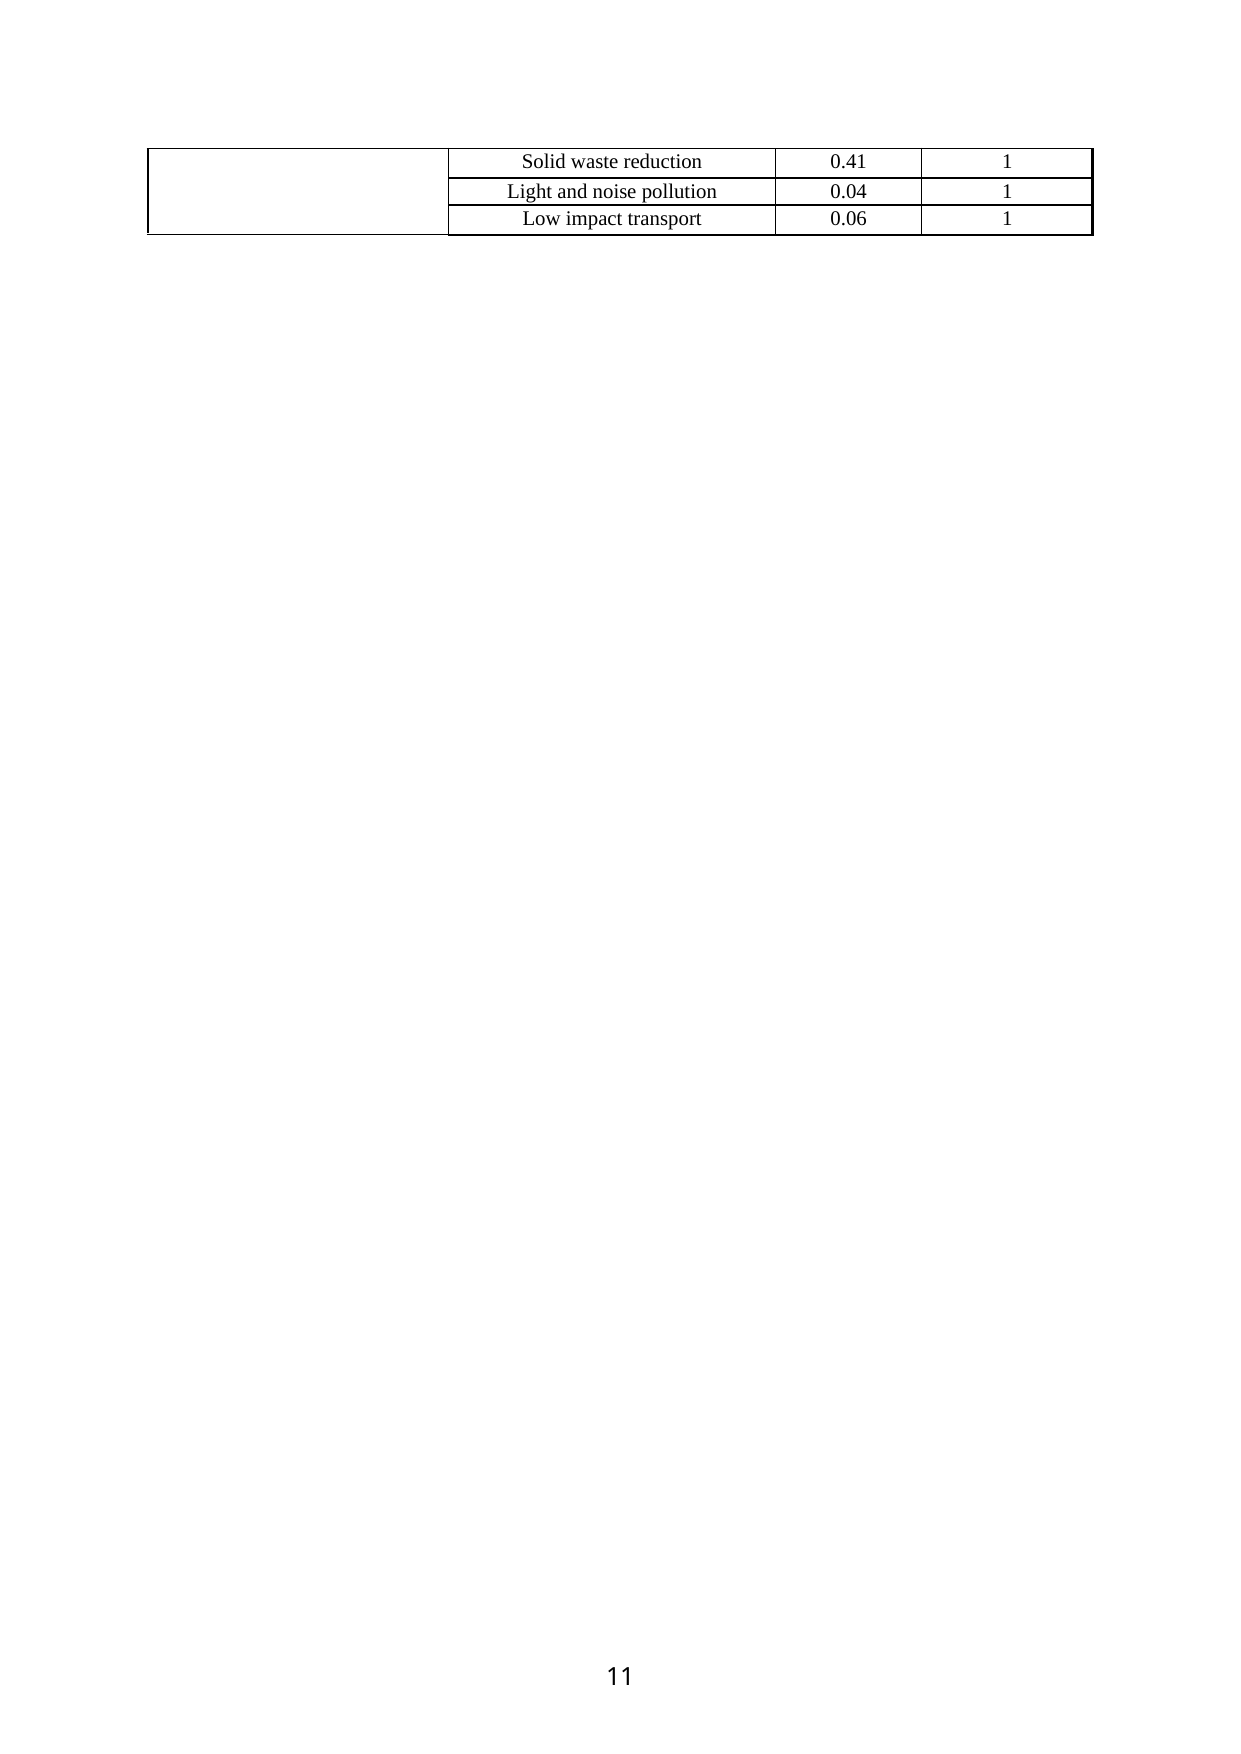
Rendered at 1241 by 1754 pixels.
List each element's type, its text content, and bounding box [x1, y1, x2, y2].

table_cell Solid waste reduction [449, 149, 775, 177]
table_cell 1 [922, 149, 1091, 177]
table_cell Light and noise pollution [449, 179, 775, 204]
table_cell 0.04 [776, 179, 921, 204]
table_cell 0.41 [776, 149, 921, 177]
table_cell 1 [922, 179, 1091, 204]
table_cell 0.06 [776, 206, 921, 233]
table_cell Low impact transport [449, 206, 775, 233]
table_cell 1 [922, 206, 1091, 233]
